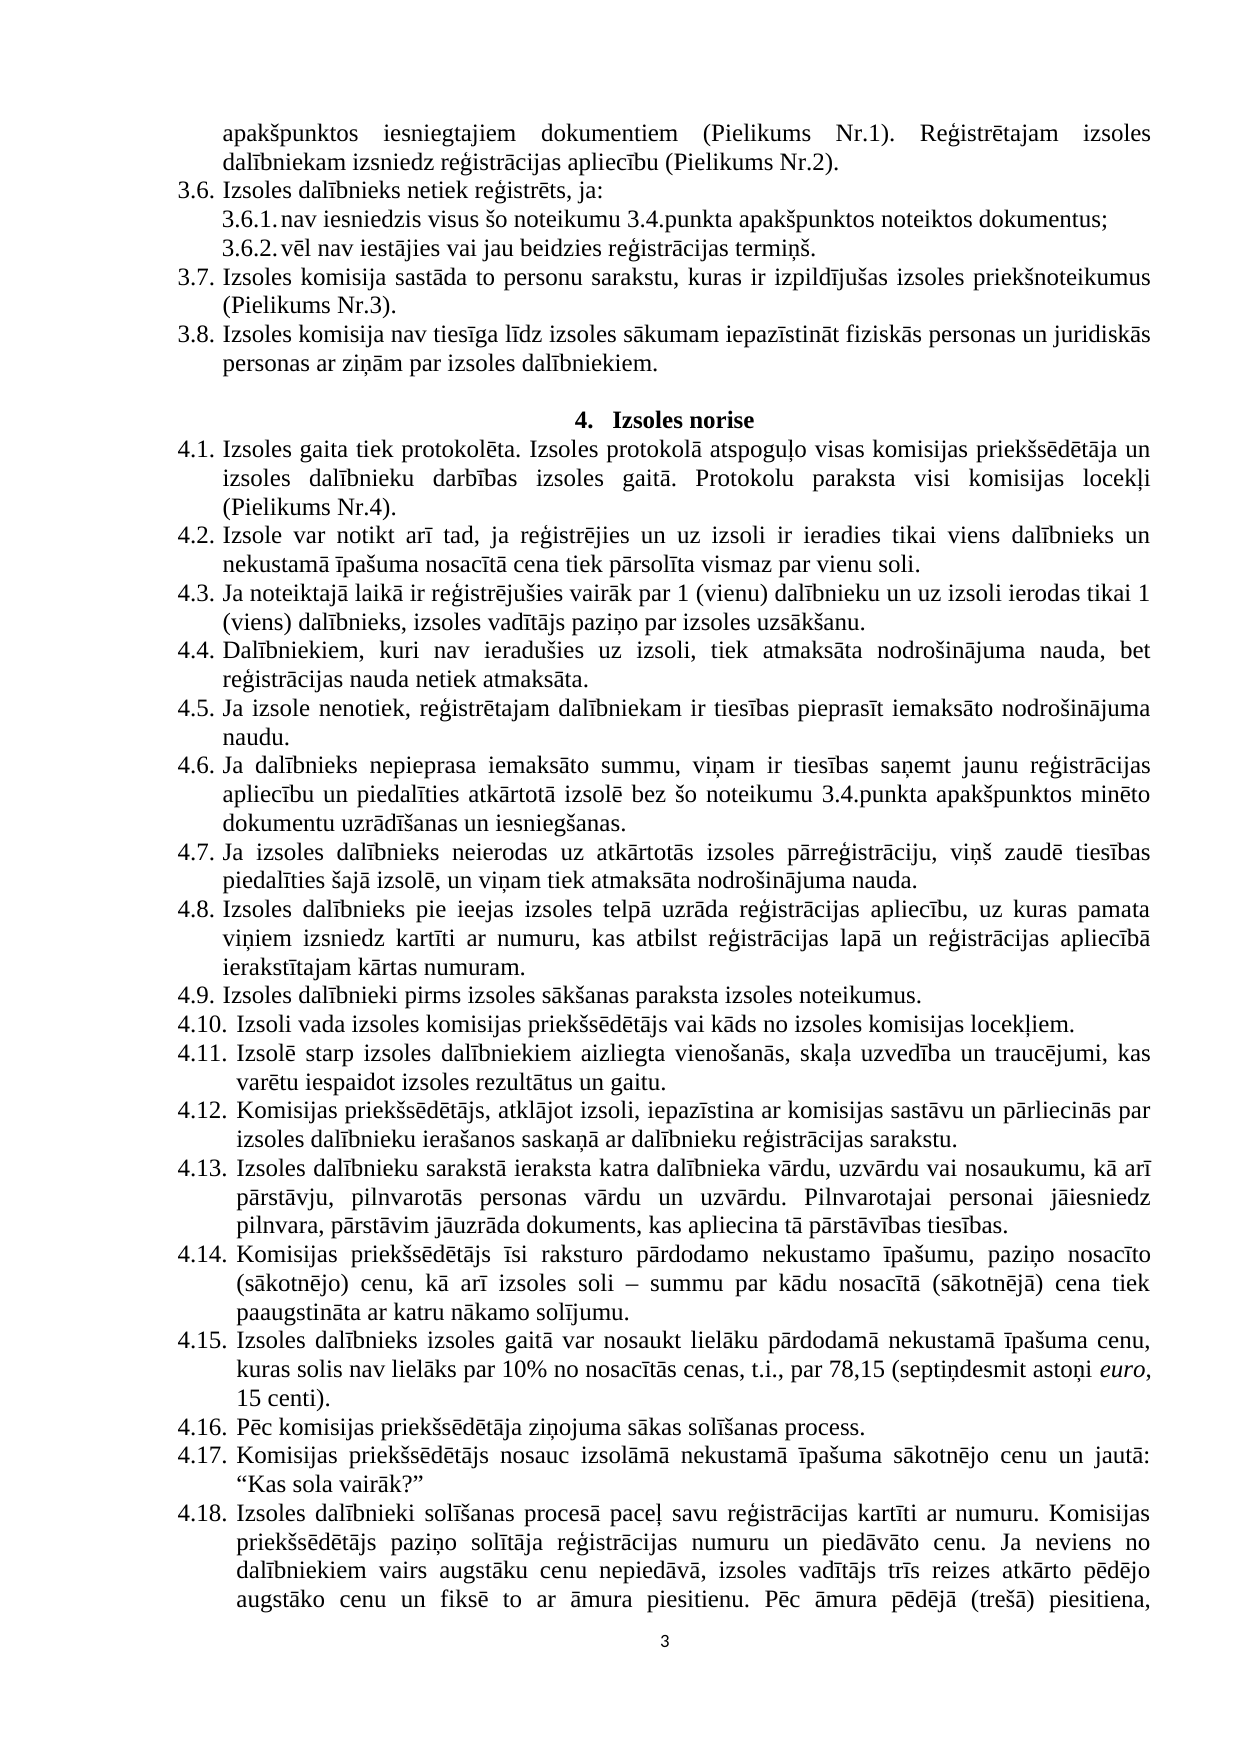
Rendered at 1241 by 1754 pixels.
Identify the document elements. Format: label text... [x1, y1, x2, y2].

list Izsoles dalībnieks pie ieejas izsoles telpā uzrāda reģistrācijas apliecību, uz kuras pamata viņiem izsniedz kartīti ar numuru, kas atbilst reģistrācijas lapā un reģistrācijas apliecībā ierakstītajam kārtas numuram. [177, 894, 1152, 981]
list Izsoli vada izsoles komisijas priekšsēdētājs vai kāds no izsoles komisijas locekļiem. [177, 1009, 1152, 1038]
list Pēc komisijas priekšsēdētāja sākas solīšanas process. [177, 1412, 1152, 1441]
list Izsolē starp izsoles dalībniekiem aizliegta vienošanās, skaļa uzvedība un traucējumi, kas varētu iespaidot izsoles rezultātus un gaitu. [177, 1038, 1152, 1096]
list Ja izsole nenotiek, reģistrētajam dalībniekam ir tiesības pieprasīt iemaksāto nodrošinājuma naudu. [177, 693, 1152, 751]
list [177, 1498, 1152, 1613]
list Izsole var notikt arī tad, ja reģistrējies un uz izsoli ir ieradies tikai viens dalībnieks un nekustamā īpašuma nosacītā cena tiek pārsolīta vismaz par vienu soli. [177, 521, 1152, 578]
list Komisijas priekšsēdētājs nosauc izsolāmā nekustamā īpašuma sākotnējo cenu un jautā: “Kas sola vairāk?” [177, 1441, 1152, 1498]
list Izsoles dalībnieks izsoles gaitā var nosaukt lielāku pārdodamā nekustamā īpašuma cenu, kuras solis nav lielāks par 10% no nosacītās cenas, t.i., par 78,15 (septiņdesmit astoņi euro, 15 centi). [177, 1326, 1152, 1412]
list Komisijas priekšsēdētājs īsi raksturo pārdodamo nekustamo īpašumu, paziņo nosacīto (sākotnējo) cenu, kā arī izsoles soli – summu par kādu nosacītā (sākotnējā) cena tiek paaugstināta ar katru nākamo solījumu. [177, 1239, 1152, 1326]
list Dalībniekiem, kuri nav ieradušies uz izsoli, tiek atmaksāta nodrošinājuma nauda, bet reģistrācijas nauda netiek atmaksāta. [177, 636, 1152, 693]
list Komisijas priekšsēdētājs, atklājot izsoli, iepazīstina ar komisijas sastāvu un pārliecinās par izsoles dalībnieku ierašanos saskaņā ar dalībnieku reģistrācijas sarakstu. [177, 1096, 1152, 1153]
list Ja dalībnieks nepieprasa iemaksāto summu, viņam ir tiesības saņemt jaunu reģistrācijas apliecību un piedalīties atkārtotā izsolē bez šo noteikumu 3.4.punkta apakšpunktos minēto dokumentu uzrādīšanas un iesniegšanas. [177, 751, 1152, 837]
list Izsoles dalībnieki pirms izsoles sākšanas paraksta izsoles noteikumus. [177, 981, 1152, 1009]
list Ja noteiktajā laikā ir reģistrējušies vairāk par 1 (vienu) dalībnieku un uz izsoli ierodas tikai 1 (viens) dalībnieks, izsoles vadītājs paziņo par izsoles uzsākšanu. [177, 578, 1152, 636]
list Izsoles dalībnieku sarakstā ieraksta katra dalībnieka vārdu, uzvārdu vai nosaukumu, kā arī pārstāvju, pilnvarotās personas vārdu un uzvārdu. Pilnvarotajai personai jāiesniedz , pārstāvim jāuzrāda dokuments, kas apliecina tā pārstāvības tiesības. [177, 1153, 1152, 1239]
list Izsoles komisija nav tiesīga līdz izsoles sākumam iepazīstināt fiziskās personas un juridiskās personas ar ziņām par izsoles dalībniekiem. [177, 319, 1152, 377]
list vēl nav iestājies vai jau beidzies reģistrācijas termiņš. [222, 233, 1152, 262]
list Izsoles gaita tiek protokolēta. Izsoles protokolā atspoguļo visas komisijas priekšsēdētāja un izsoles dalībnieku darbības izsoles gaitā. Protokolu paraksta visi komisijas locekļi (Pielikums Nr.4). [177, 434, 1152, 521]
list nav iesniedzis visus šo noteikumu 3.4.punkta apakšpunktos noteiktos dokumentus; [222, 204, 1152, 233]
list Izsoles komisija sastāda to personu sarakstu, kuras ir izpildījušas izsoles priekšnoteikumus (Pielikums Nr.3). [177, 262, 1152, 319]
list Ja izsoles dalībnieks neierodas uz atkārtotās izsoles pārreģistrāciju, viņš zaudē tiesības piedalīties šajā izsolē, un viņam tiek atmaksāta nodrošinājuma nauda. [177, 837, 1152, 894]
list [177, 118, 1152, 176]
list Izsoles norise [177, 406, 1152, 434]
list Izsoles dalībnieks netiek reģistrēts, ja: [177, 176, 1152, 204]
